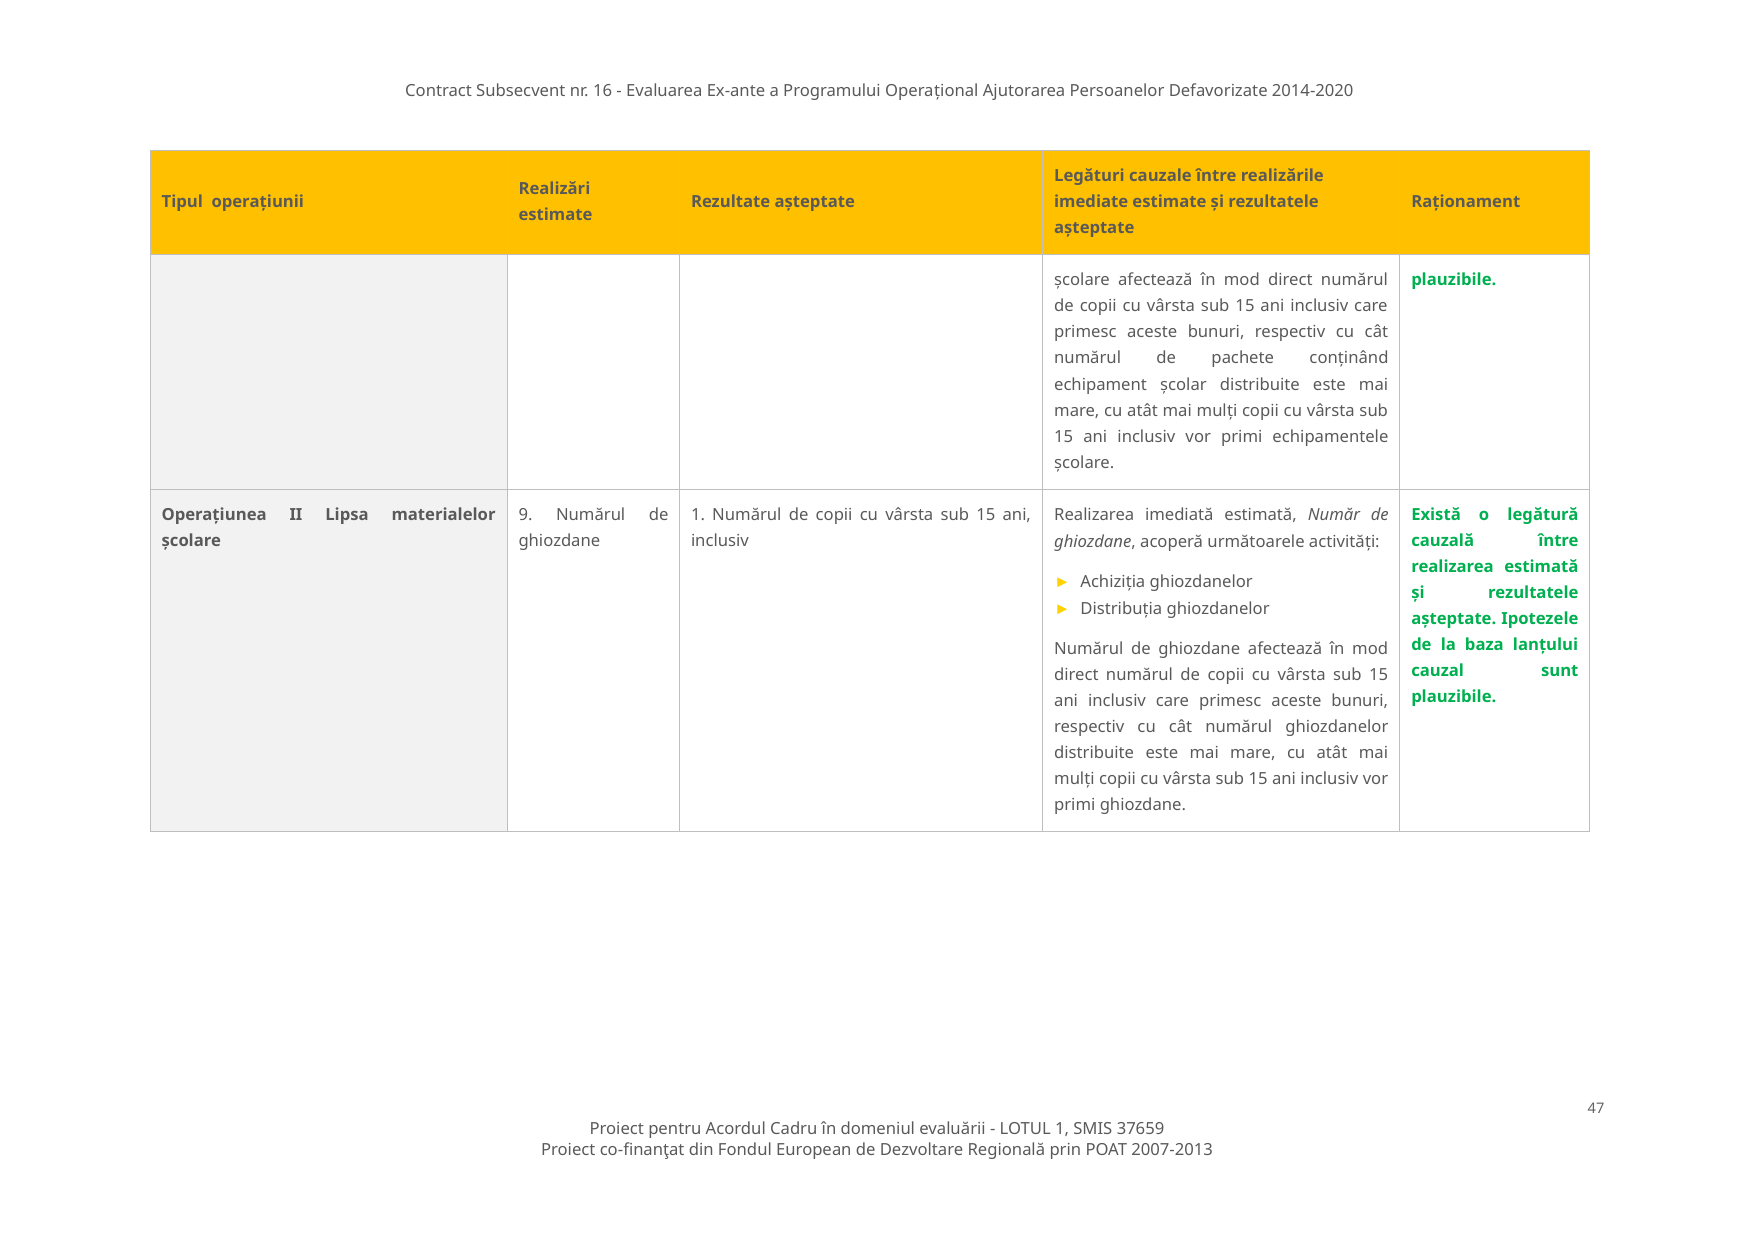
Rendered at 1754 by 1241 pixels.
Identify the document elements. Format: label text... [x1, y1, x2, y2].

table_cell Există o legătură cauzală între realizarea estimată și rezultatele așteptate. Ipotezele de la baza lanțului cauzal sunt plauzibile. [1400, 490, 1589, 831]
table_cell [1400, 255, 1589, 489]
table_cell Realizarea imediată estimată, Număr de ghiozdane, acoperă următoarele activități: Achiziţia ghiozdanelor Distribuția ghiozdanelor Numărul de ghiozdane afectează în mod direct numărul de copii cu vârsta sub 15 ani inclusiv care primesc aceste bunuri, respectiv cu cât numărul ghiozdanelor distribuite este mai mare, cu atât mai mulți copii cu vârsta sub 15 ani inclusiv vor primi ghiozdane. [1043, 490, 1399, 831]
table_header Realizări estimate [508, 151, 679, 254]
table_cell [508, 255, 679, 489]
table_cell 1. Numărul de copii cu vârsta sub 15 ani, inclusiv [680, 490, 1042, 831]
table_header Raționament [1400, 151, 1589, 254]
table_header Tipul operațiunii [151, 151, 507, 254]
table_header Legături cauzale între realizările imediate estimate și rezultatele așteptate [1043, 151, 1399, 254]
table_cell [151, 255, 507, 489]
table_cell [680, 255, 1042, 489]
table_cell 9. Numărul de ghiozdane [508, 490, 679, 831]
table_cell Operațiunea II Lipsa materialelor școlare [151, 490, 507, 831]
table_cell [1043, 255, 1399, 489]
table_header Rezultate așteptate [680, 151, 1042, 254]
